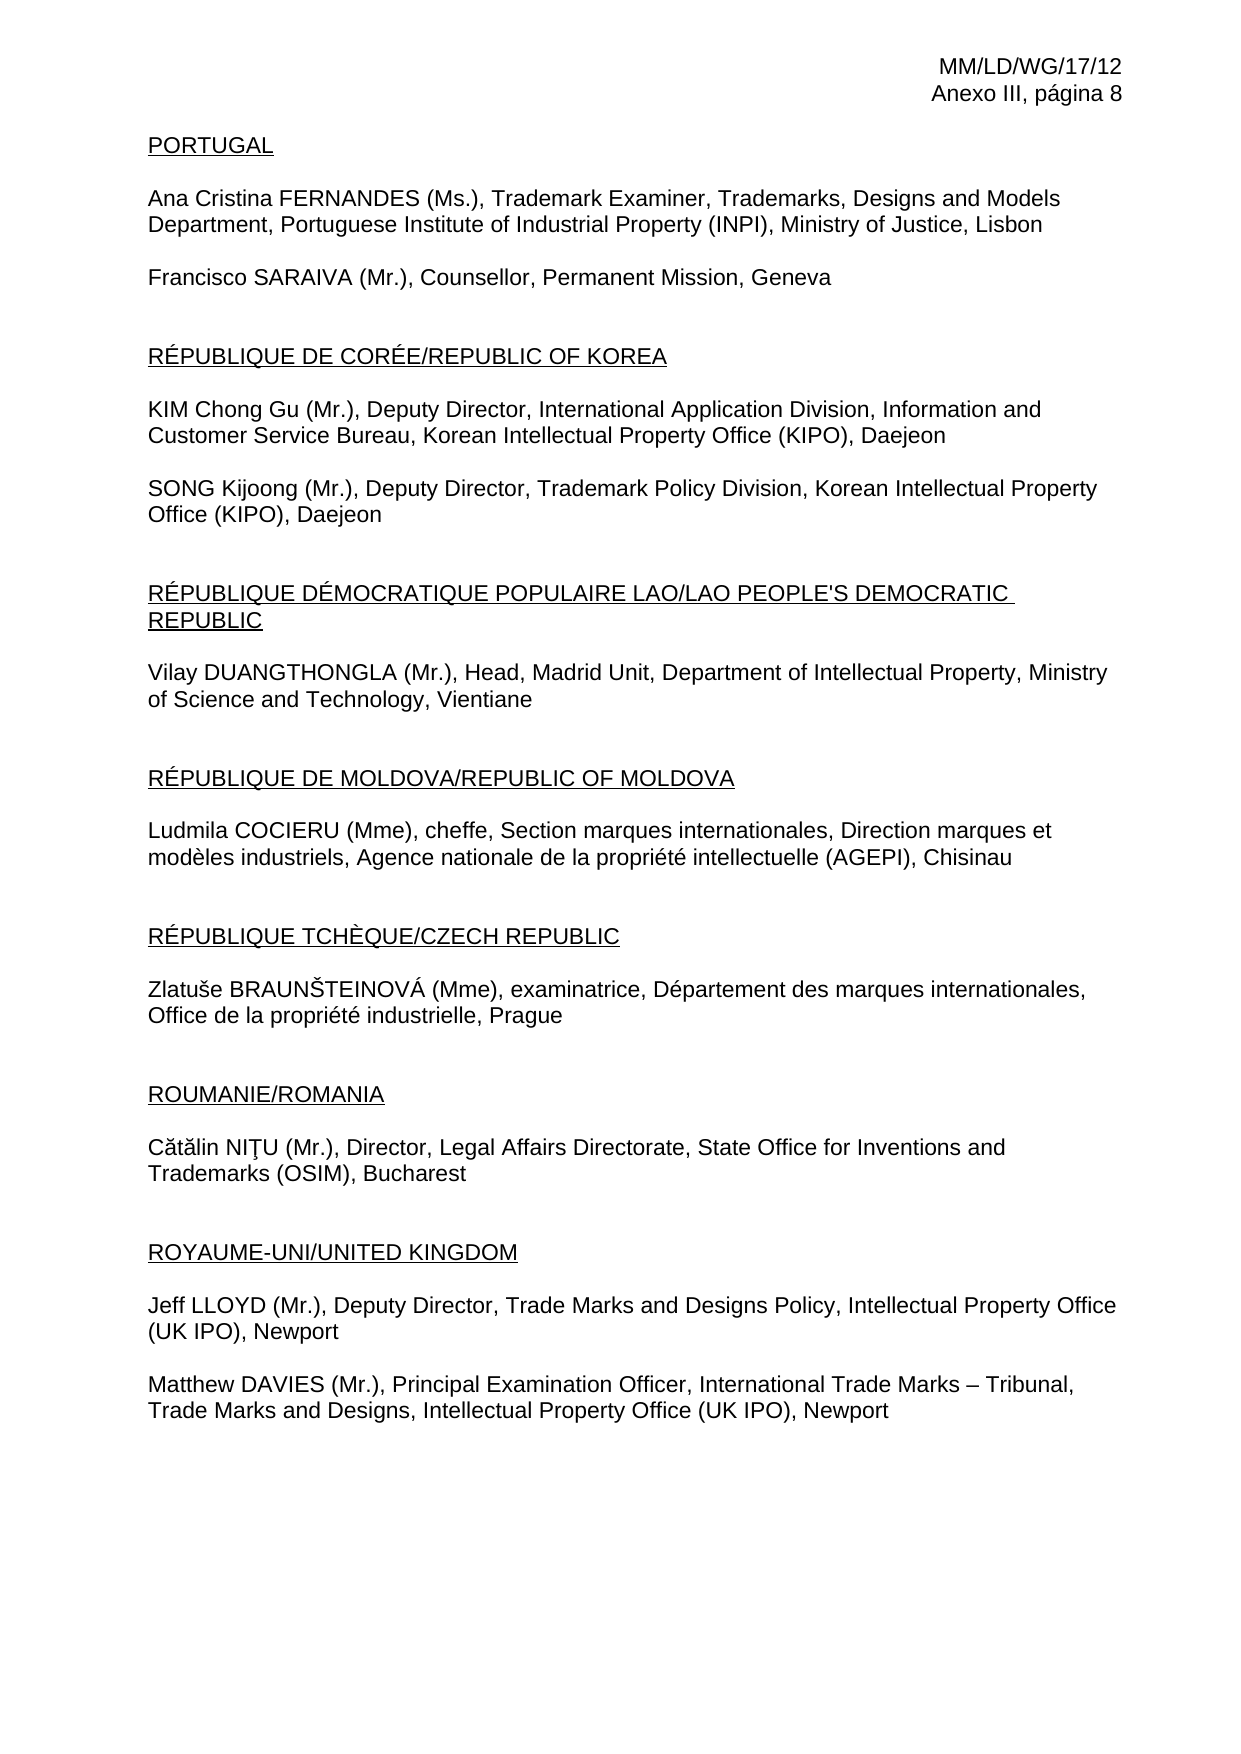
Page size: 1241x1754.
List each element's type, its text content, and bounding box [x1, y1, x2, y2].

text Ludmila COCIERU (Mme), cheffe, Section marques internationales, Direction marques et modèles industriels, Agence nationale de la propriété intellectuelle (AGEPI), Chisinau [148, 817, 1122, 870]
text ROYAUME-UNI/UNITED KINGDOM [148, 1239, 1122, 1265]
text PORTUGAL [148, 132, 1122, 158]
text ROUMANIE/ROMANIA [148, 1081, 1122, 1107]
text Vilay DUANGTHONGLA (Mr.), Head, Madrid Unit, Department of Intellectual Property, Ministry of Science and Technology, Vientiane [148, 659, 1122, 712]
text Ana Cristina FERNANDES (Ms.), Trademark Examiner, Trademarks, Designs and Models Department, Portuguese Institute of Industrial Property (INPI), Ministry of Justice, Lisbon [148, 185, 1122, 238]
text Jeff LLOYD (Mr.), Deputy Director, Trade Marks and Designs Policy, Intellectual Property Office (UK IPO), Newport [148, 1292, 1122, 1344]
text Cătălin NIŢU (Mr.), Director, Legal Affairs Directorate, State Office for Inventions and Trademarks (OSIM), Bucharest [148, 1134, 1122, 1186]
text RÉPUBLIQUE DE CORÉE/REPUBLIC OF KOREA [148, 343, 1122, 369]
text RÉPUBLIQUE DE MOLDOVA/REPUBLIC OF MOLDOVA [148, 765, 1122, 791]
text KIM Chong Gu (Mr.), Deputy Director, International Application Division, Information and Customer Service Bureau, Korean Intellectual Property Office (KIPO), Daejeon [148, 396, 1122, 448]
text RÉPUBLIQUE DÉMOCRATIQUE POPULAIRE LAO/LAO PEOPLE'S DEMOCRATIC REPUBLIC [148, 580, 1122, 633]
text SONG Kijoong (Mr.), Deputy Director, Trademark Policy Division, Korean Intellectual Property Office (KIPO), Daejeon [148, 475, 1122, 527]
text Matthew DAVIES (Mr.), Principal Examination Officer, International Trade Marks – Tribunal, Trade Marks and Designs, Intellectual Property Office (UK IPO), Newport [148, 1371, 1122, 1423]
text Zlatuše BRAUNŠTEINOVÁ (Mme), examinatrice, Département des marques internationales, Office de la propriété industrielle, Prague [148, 976, 1122, 1028]
text RÉPUBLIQUE TCHÈQUE/CZECH REPUBLIC [148, 923, 1122, 949]
text Francisco SARAIVA (Mr.), Counsellor, Permanent Mission, Geneva [148, 264, 1122, 290]
